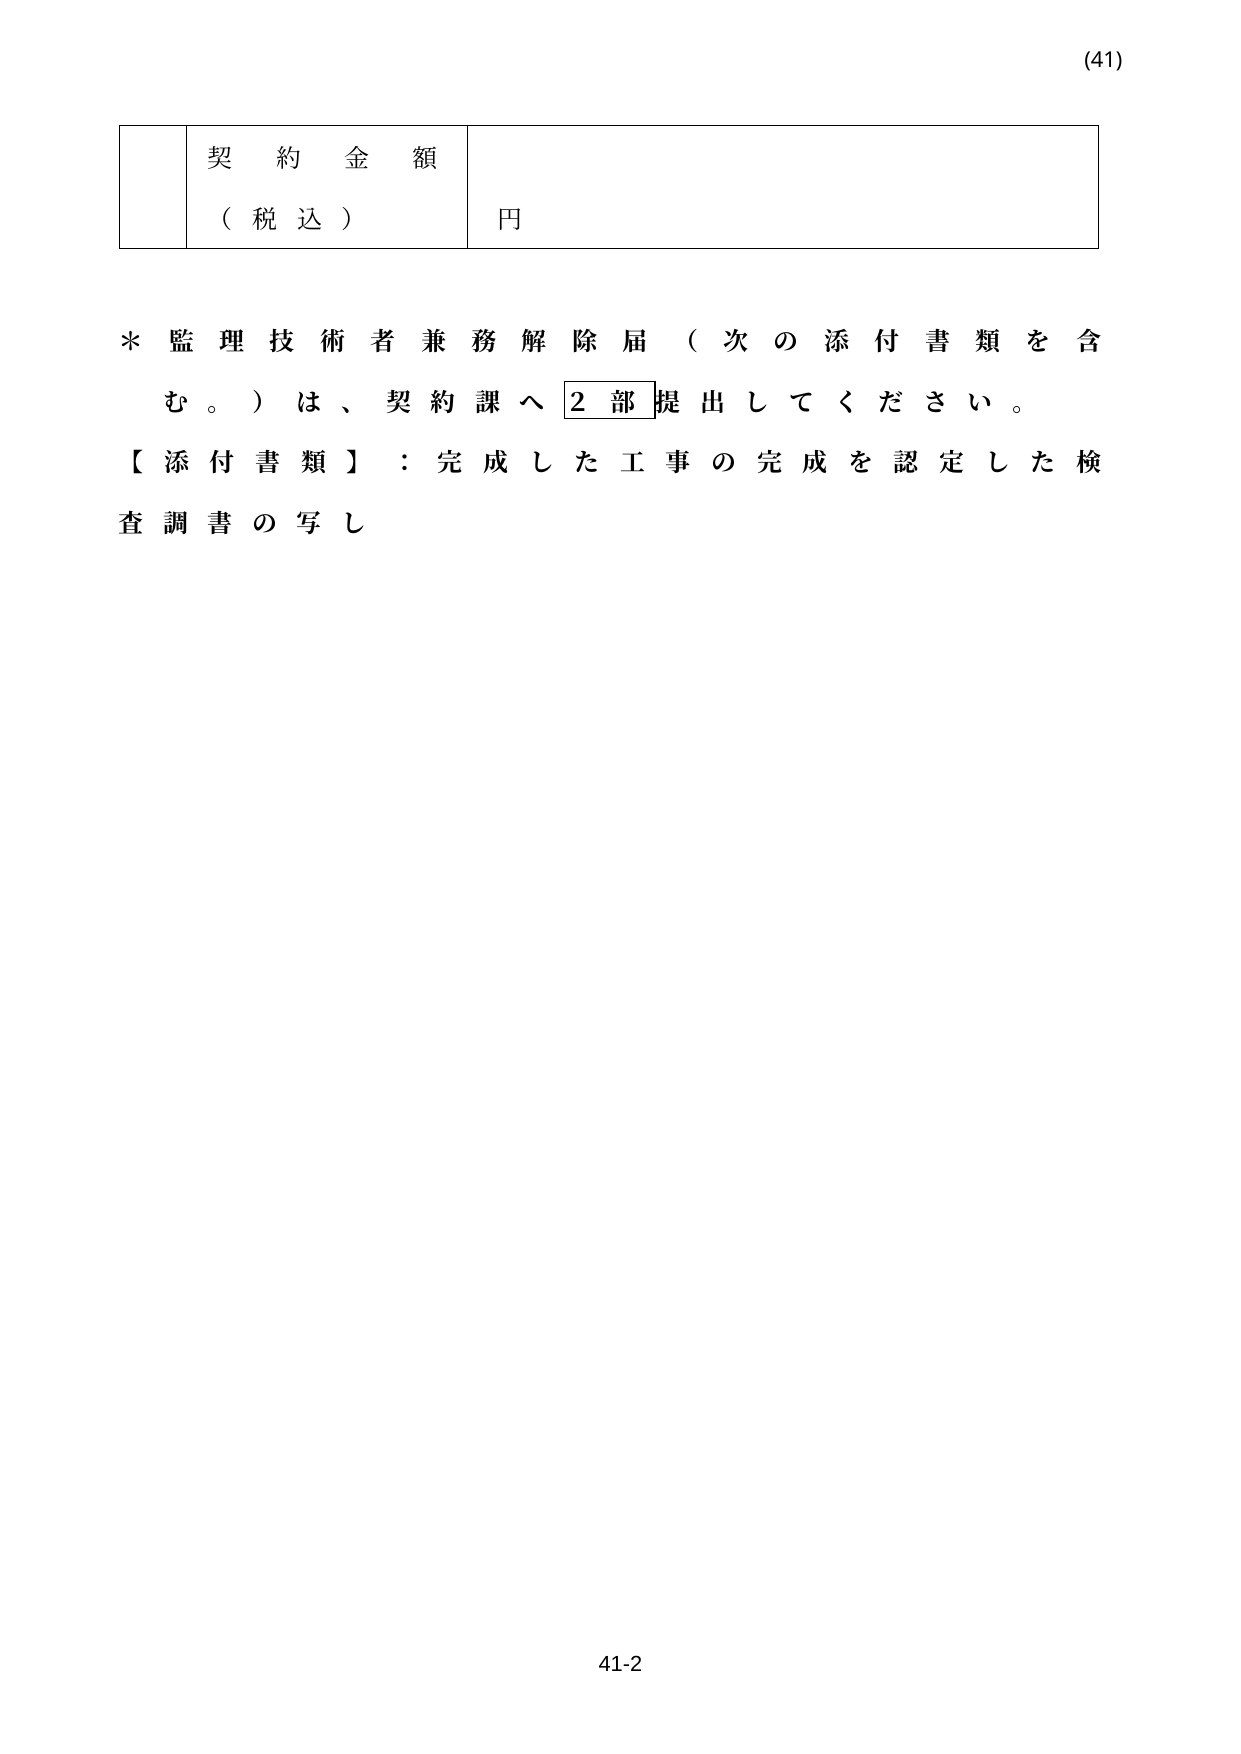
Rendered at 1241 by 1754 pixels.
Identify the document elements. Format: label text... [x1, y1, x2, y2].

table_cell 円 [468, 126, 1098, 248]
text ＊監理技術者兼務解除届（次の添付書類を含む。）は、契約課へ２部提出してください。 [118, 309, 1122, 431]
text 【添付書類】：完成した工事の完成を認定した検査調書の写し [118, 431, 1122, 552]
table_cell 契約金額（税込） [187, 126, 467, 248]
